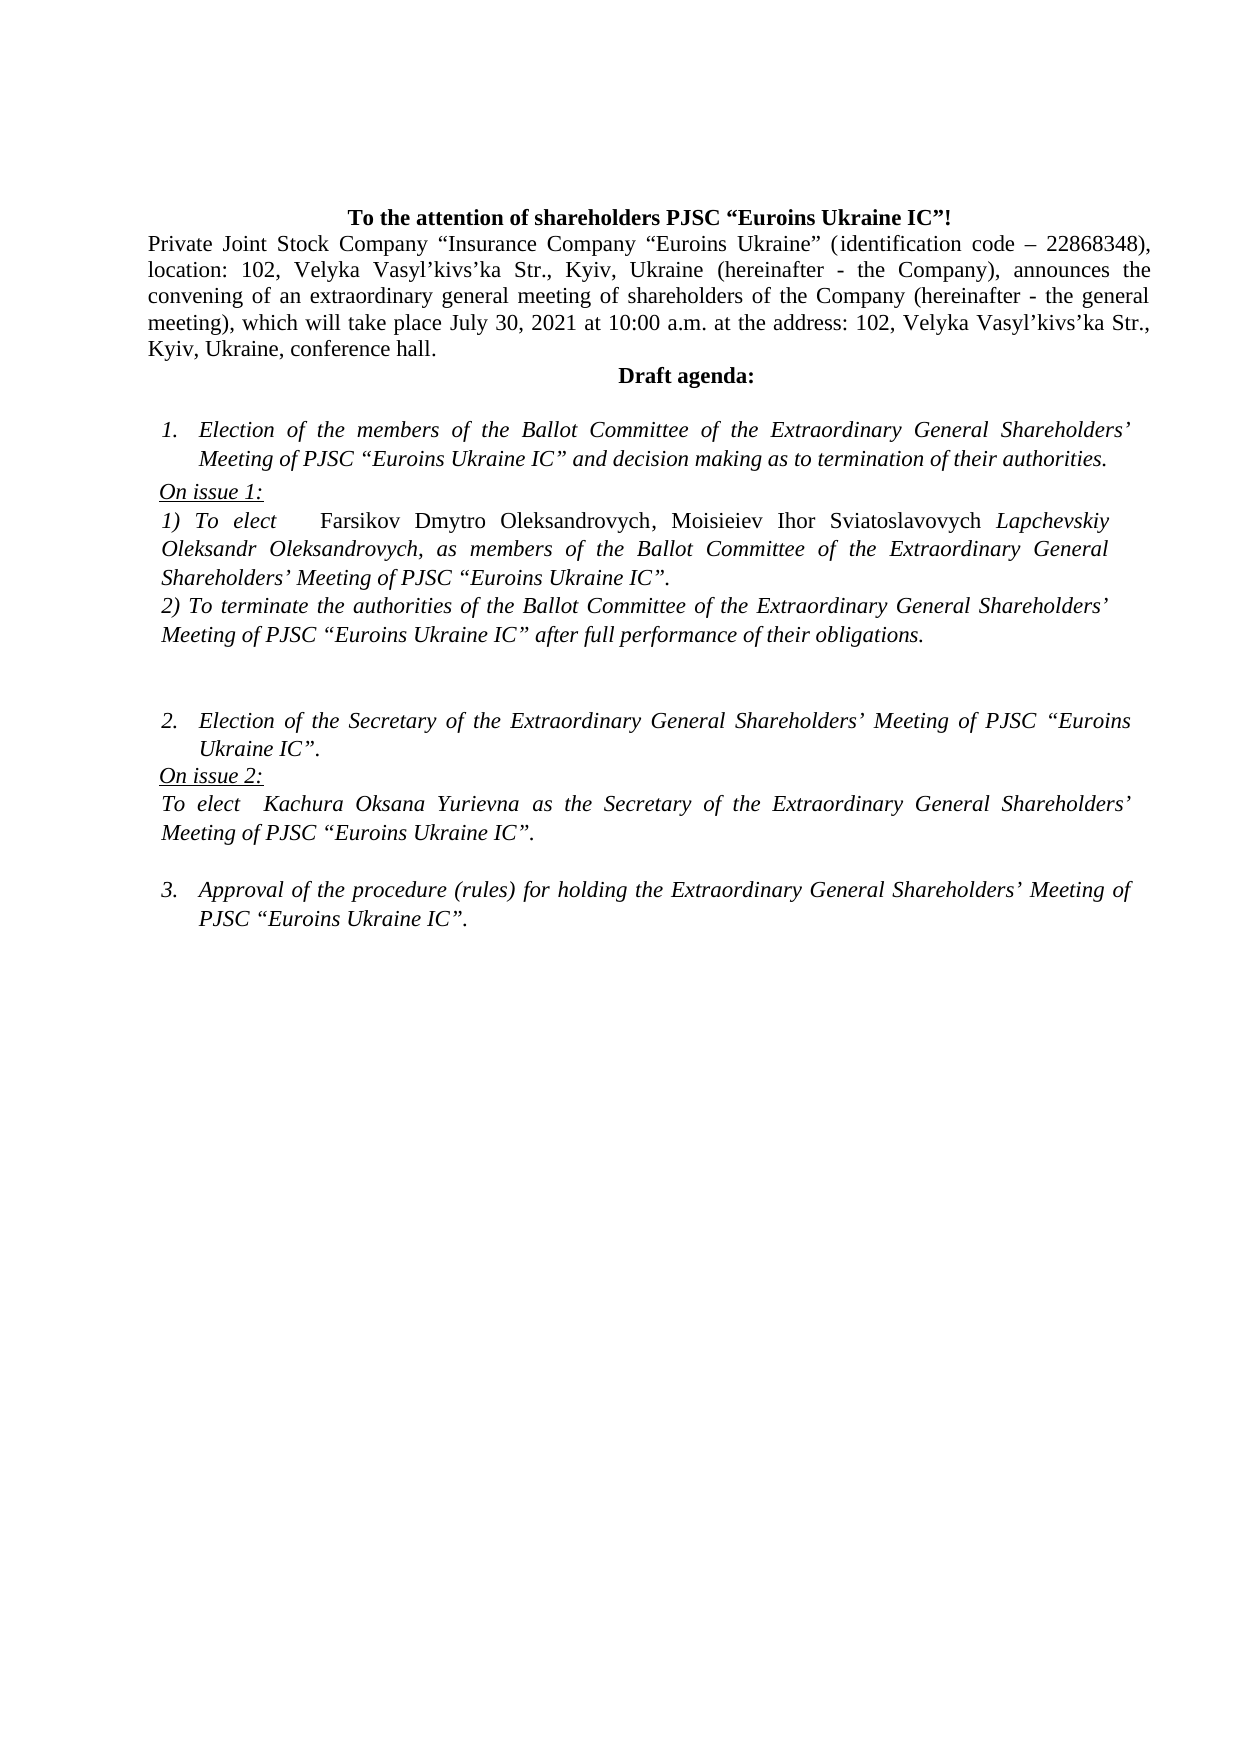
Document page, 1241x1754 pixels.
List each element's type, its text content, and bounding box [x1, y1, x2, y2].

text Private Joint Stock Company “Insurance Company “Euroins Ukraine” (identification code – 22868348), location: 102, Velyka Vasyl’kivs’ka Str., Kyiv, Ukraine (hereinafter - the Company), announces the convening of an extraordinary general meeting of shareholders of the Company (hereinafter - the general meeting), which will take place July 30, 2021 at 10:00 a.m. at the address: 102, Velyka Vasyl’kivs’ka Str., Kyiv, Ukraine, conference hall. [148, 230, 1152, 362]
table_header Election of the members of the Ballot Committee of the Extraordinary General Shareholders’ Meeting of PJSC “Euroins Ukraine IC” and decision making as to termination of their authorities. [148, 414, 1152, 705]
text Draft agenda: [148, 362, 1152, 388]
table_cell Approval of the procedure (rules) for holding the Extraordinary General Shareholders’ Meeting of PJSC “Euroins Ukraine IC”. [148, 874, 1152, 931]
table_cell Election of the Secretary of the Extraordinary General Shareholders’ Meeting of PJSC “Euroins Ukraine IC”. On issue 2: To elect Kachura Oksana Yurievna as the Secretary of the Extraordinary General Shareholders’ Meeting of PJSC “Euroins Ukraine IC”. [148, 705, 1152, 874]
text To the attention of shareholders PJSC “Euroins Ukraine IC”! [148, 203, 1152, 230]
